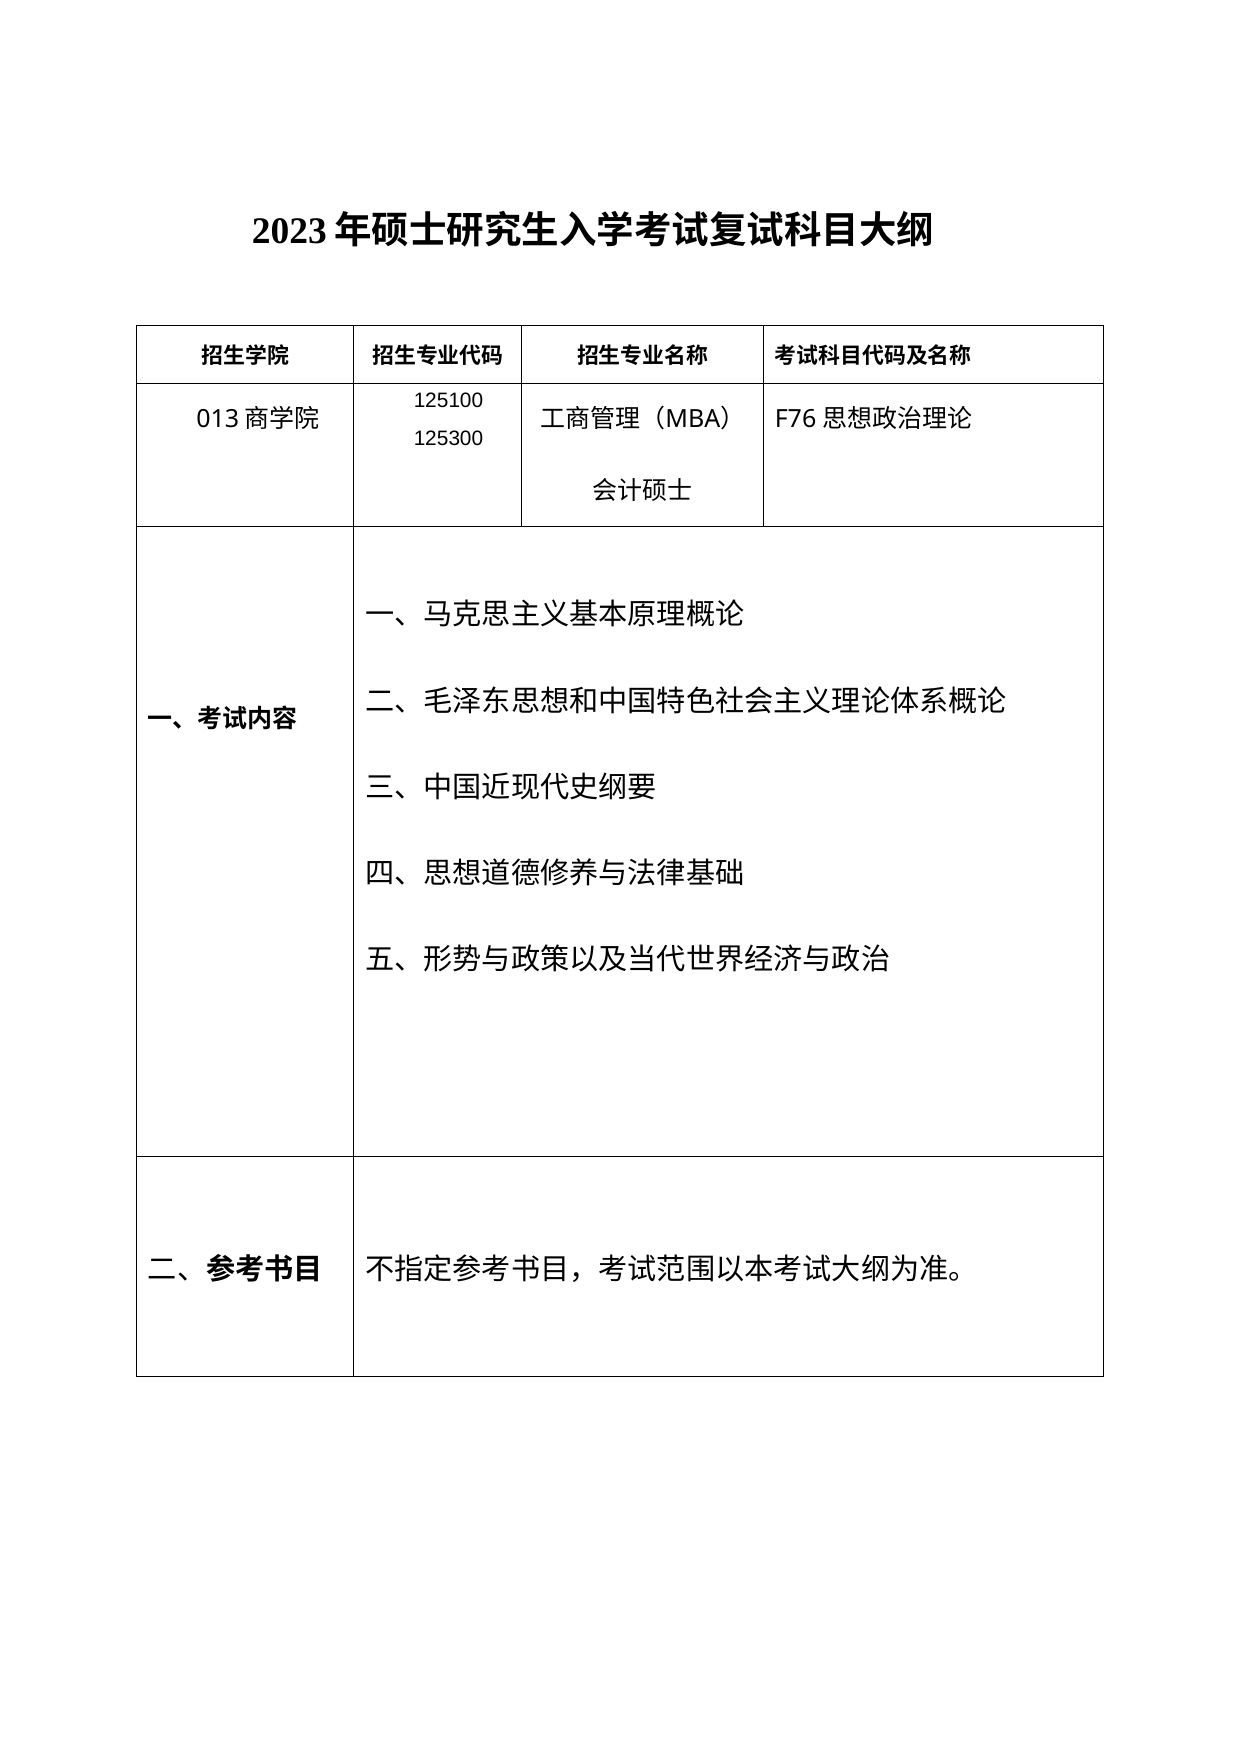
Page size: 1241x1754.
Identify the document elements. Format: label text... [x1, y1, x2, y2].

table_cell 一、马克思主义基本原理概论 二、毛泽东思想和中国特色社会主义理论体系概论 三、中国近现代史纲要 四、思想道德修养与法律基础 五、形势与政策以及当代世界经济与政治 [354, 527, 1103, 1156]
table_cell 二、参考书目 [137, 1157, 353, 1376]
table_cell 不指定参考书目，考试范围以本考试大纲为准。 [354, 1157, 1103, 1376]
table_cell 125100 125300 [354, 384, 521, 526]
text 2023年硕士研究生入学考试复试科目大纲 [133, 194, 1053, 259]
table_cell 013商学院 [137, 384, 353, 526]
table_header 招生学院 [137, 326, 353, 383]
table_cell 一、考试内容 [137, 527, 353, 1156]
table_header 考试科目代码及名称 [764, 326, 1103, 383]
table_header 招生专业名称 [522, 326, 763, 383]
table_cell F76 思想政治理论 [764, 384, 1103, 526]
table_header 招生专业代码 [354, 326, 521, 383]
table_cell 工商管理（MBA） 会计硕士 [522, 384, 763, 526]
